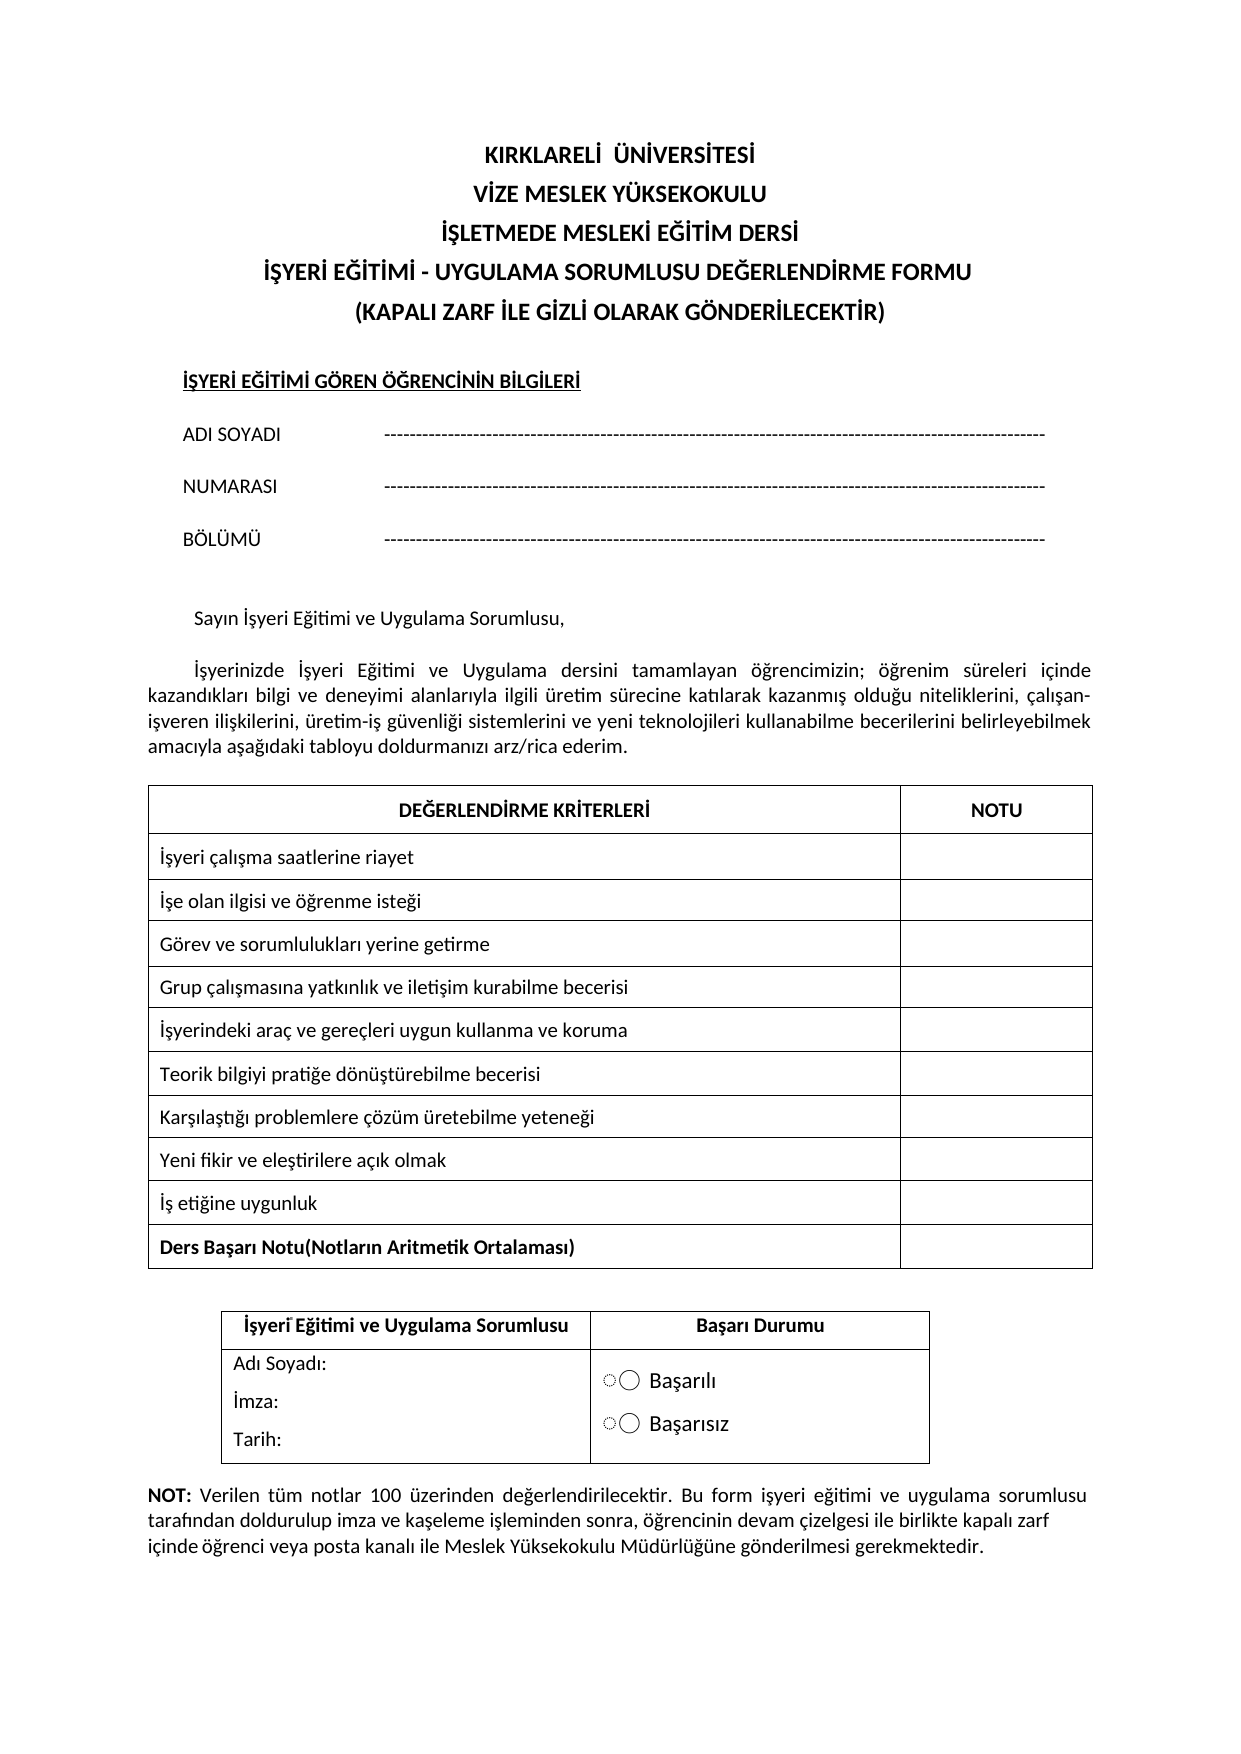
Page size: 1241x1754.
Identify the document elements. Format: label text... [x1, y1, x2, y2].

text İşyerinizde İşyeri Eğitimi ve Uygulama dersini tamamlayan öğrencimizin; öğrenim süreleri içinde kazandıkları bilgi ve deneyimi alanlarıyla ilgili üretim sürecine katılarak kazanmış olduğu niteliklerini, çalışan-işveren ilişkilerini, üretim-iş güvenliği sistemlerini ve yeni teknolojileri kullanabilme becerilerini belirleyebilmek amacıyla aşağıdaki tabloyu doldurmanızı arz/rica ederim. [148, 657, 1092, 759]
text NUMARASI -------------------------------------------------------------------------------------------------------- [148, 473, 1092, 499]
table_cell Görev ve sorumlulukları yerine getirme [149, 921, 900, 966]
table_cell [901, 1096, 1092, 1137]
subtitle İŞYERİ EĞİTİMİ - UYGULAMA SORUMLUSU DEĞERLENDİRME FORMU [148, 256, 1092, 287]
table_cell İşyeri çalışma saatlerine riayet [149, 834, 900, 879]
table_cell Teorik bilgiyi pratiğe dönüştürebilme becerisi [149, 1052, 900, 1094]
text İŞLETMEDE MESLEKİ EĞİTİM DERSİ [148, 217, 1092, 248]
text NOT: Verilen tüm notlar 100 üzerinden değerlendirilecektir. Bu form işyeri eğitimi ve uygulama sorumlusu tarafından doldurulup imza ve kaşeleme işleminden sonra, öğrencinin devam çizelgesi ile birlikte kapalı zarf içinde öğrenci veya posta kanalı ile Meslek Yüksekokulu Müdürlüğüne gönderilmesi gerekmektedir. [148, 1482, 1092, 1558]
table_header İşyeri Eğitimi ve Uygulama Sorumlusu [222, 1312, 590, 1349]
table_cell Ders Başarı Notu(Notların Aritmetik Ortalaması) [149, 1225, 900, 1267]
table_cell İş etiğine uygunluk [149, 1181, 900, 1224]
table_cell [901, 880, 1092, 920]
table_cell Adı Soyadı: İmza: Tarih: [222, 1350, 590, 1463]
table_cell Yeni fikir ve eleştirilere açık olmak [149, 1138, 900, 1180]
table_cell Karşılaştığı problemlere çözüm üretebilme yeteneği [149, 1096, 900, 1137]
subtitle (KAPALI ZARF İLE GİZLİ OLARAK GÖNDERİLECEKTİR) [148, 296, 1092, 326]
table_cell İşe olan ilgisi ve öğrenme isteği [149, 880, 900, 920]
table_cell [901, 921, 1092, 966]
text BÖLÜMÜ -------------------------------------------------------------------------------------------------------- [148, 526, 1092, 551]
table_header DEĞERLENDİRME KRİTERLERİ [149, 786, 900, 833]
text İŞYERİ EĞİTİMİ GÖREN ÖĞRENCİNİN BİLGİLERİ [183, 368, 1092, 394]
table_cell [901, 967, 1092, 1007]
table_cell [901, 1008, 1092, 1051]
table_cell [901, 1138, 1092, 1180]
text VİZE MESLEK YÜKSEKOKULU [148, 178, 1092, 209]
table_cell [901, 1052, 1092, 1094]
table_cell Grup çalışmasına yatkınlık ve iletişim kurabilme becerisi [149, 967, 900, 1007]
text KIRKLARELİ ÜNİVERSİTESİ [148, 139, 1092, 170]
text ADI SOYADI -------------------------------------------------------------------------------------------------------- [148, 421, 1092, 446]
table_cell [901, 834, 1092, 879]
table_cell [901, 1181, 1092, 1224]
table_cell İşyerindeki araç ve gereçleri uygun kullanma ve koruma [149, 1008, 900, 1051]
text Sayın İşyeri Eğitimi ve Uygulama Sorumlusu, [148, 605, 1092, 630]
table_cell ⃝ Başarılı ⃝ Başarısız [591, 1350, 929, 1463]
table_header NOTU [901, 786, 1092, 833]
table_header Başarı Durumu [591, 1312, 929, 1349]
table_cell [901, 1225, 1092, 1267]
